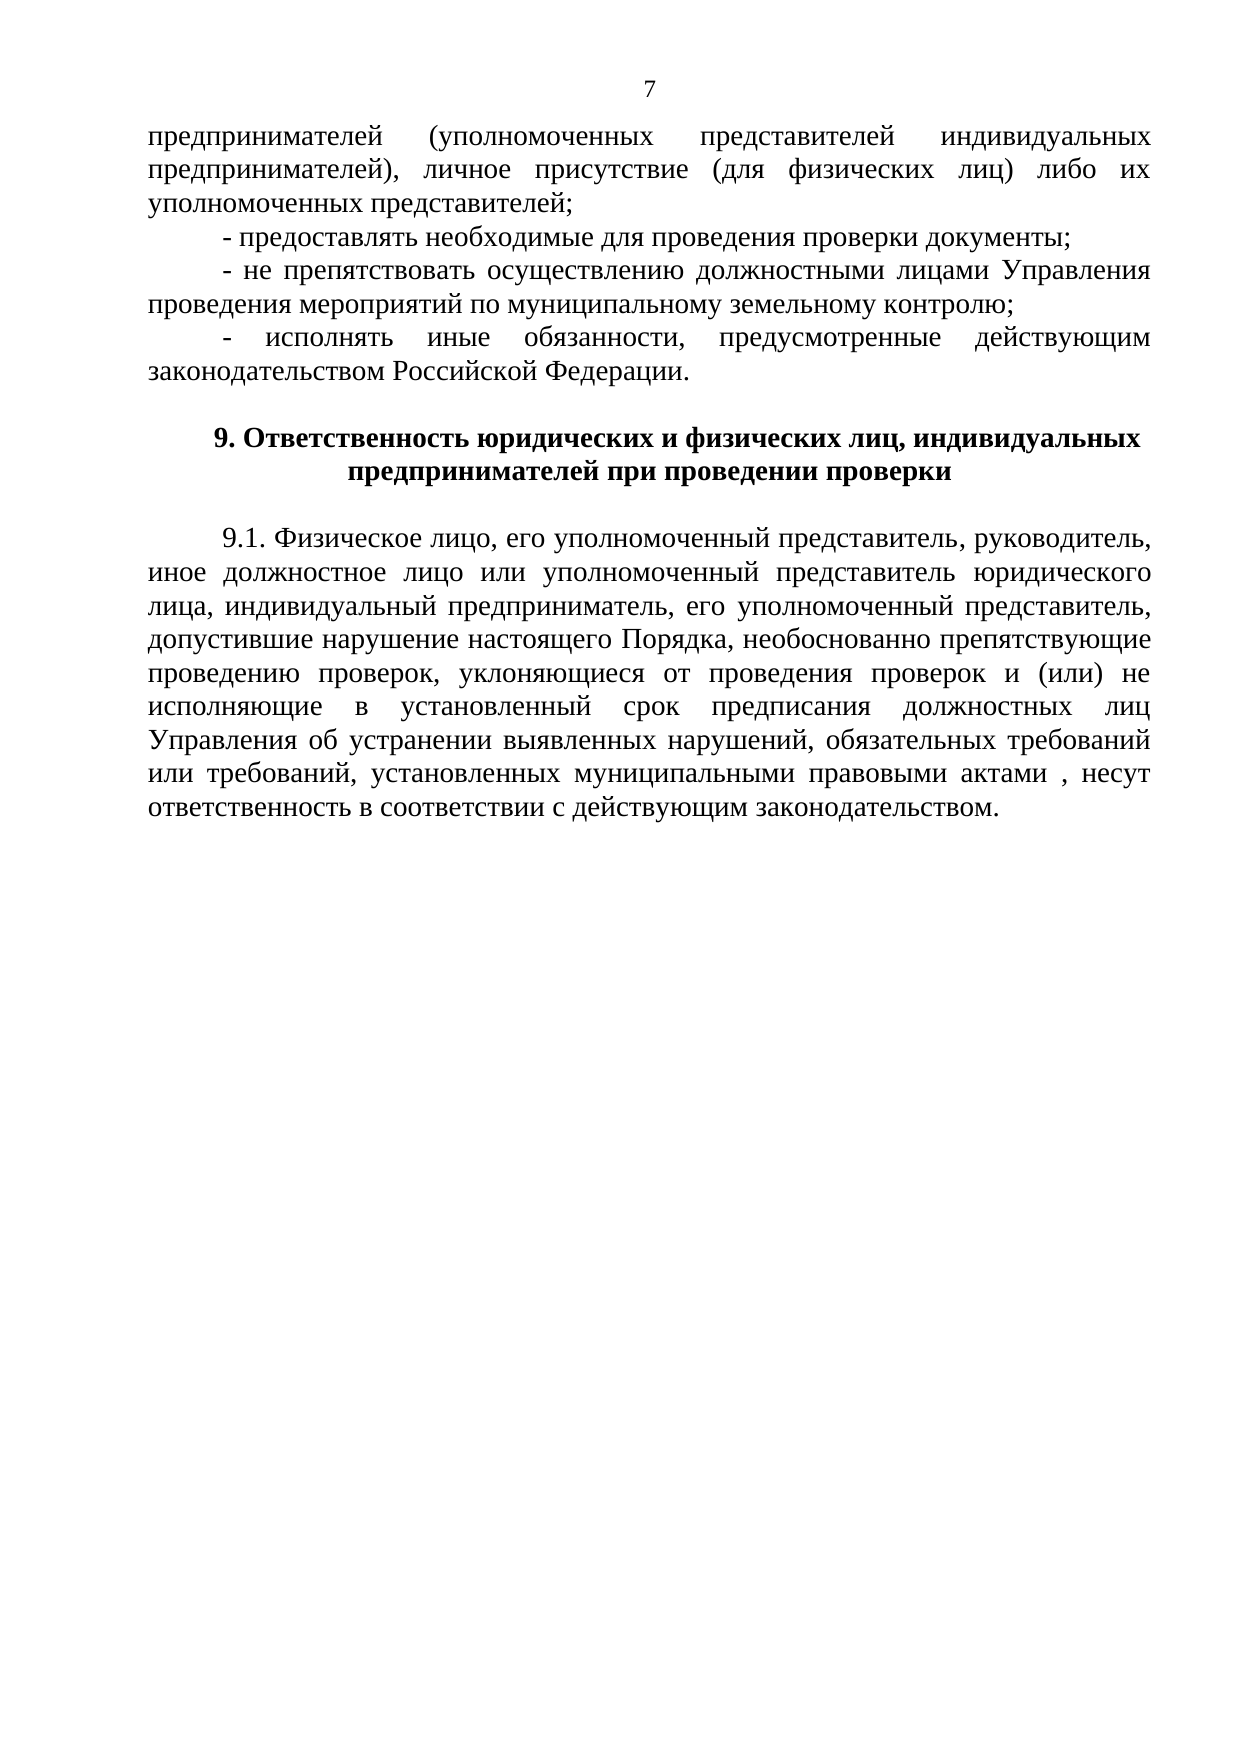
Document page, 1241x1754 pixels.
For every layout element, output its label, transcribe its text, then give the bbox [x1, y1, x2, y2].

text 9.1. Физическое лицо, его уполномоченный представитель, руководитель, иное должностное лицо или уполномоченный представитель юридического лица, индивидуальный предприниматель, его уполномоченный представитель, допустившие нарушение настоящего Порядка, необоснованно препятствующие проведению проверок, уклоняющиеся от проведения проверок и (или) не исполняющие в установленный срок предписания должностных лиц Управления об устранении выявленных нарушений, обязательных требований или требований, установленных муниципальными правовыми актами , несут ответственность в соответствии с действующим законодательством. [148, 521, 1152, 822]
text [148, 118, 1152, 219]
text - исполнять иные обязанности, предусмотренные действующим законодательством Российской Федерации. [148, 319, 1152, 386]
text - предоставлять необходимые для проведения проверки документы; [148, 219, 1152, 252]
text - не препятствовать осуществлению должностными лицами Управления проведения мероприятий по муниципальному земельному контролю; [148, 252, 1152, 319]
text 9. Ответственность юридических и физических лиц, индивидуальных предпринимателей при проведении проверки [148, 420, 1152, 487]
